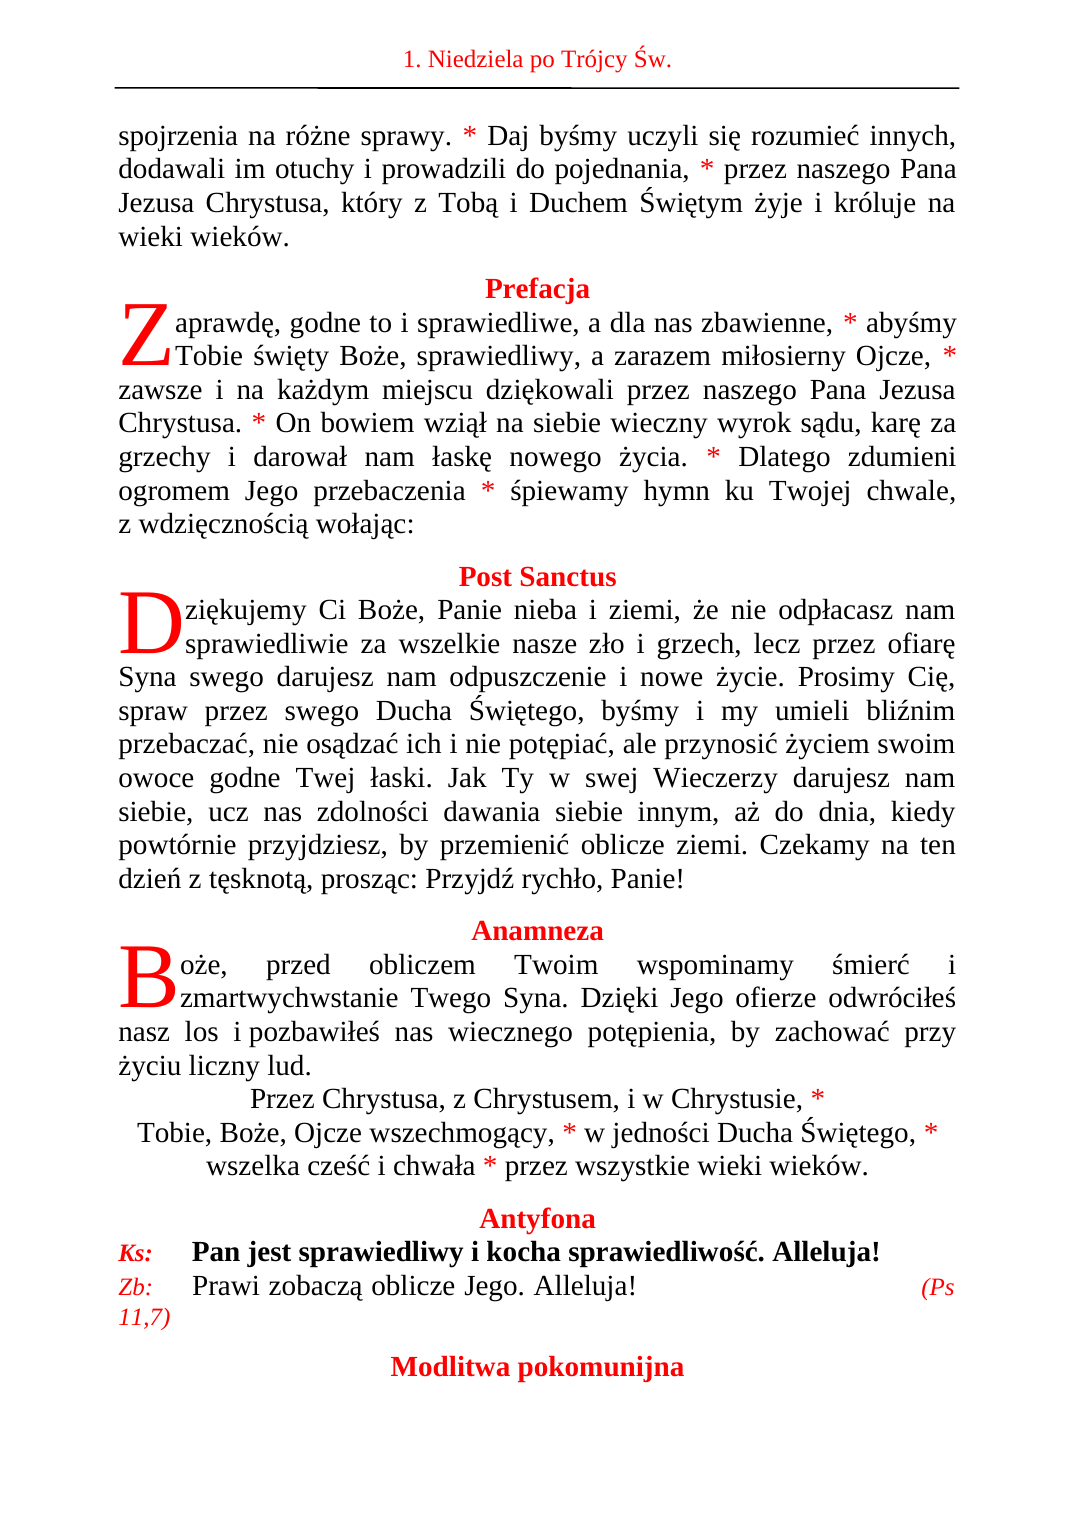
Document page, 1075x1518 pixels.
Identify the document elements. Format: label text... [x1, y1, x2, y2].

text oże, przed obliczem Twoim wspominamy śmierć i zmartwychwstanie Twego Syna. Dzięki Jego ofierze odwróciłeś nasz los i pozbawiłeś nas wiecznego potępienia, by zachować przy życiu liczny lud. [118, 947, 957, 1081]
text Przez Chrystusa, z Chrystusem, i w Chrystusie, * [118, 1081, 957, 1115]
text Tobie, Boże, Ojcze wszechmogący, * w jedności Ducha Świętego, * [118, 1115, 957, 1148]
text Anamneza [118, 913, 957, 947]
text Modlitwa pokomunijna [118, 1349, 957, 1383]
text aprawdę, godne to i sprawiedliwe, a dla nas zbawienne, * abyśmy Tobie święty Boże, sprawiedliwy, a zarazem miłosierny Ojcze, * zawsze i na każdym miejscu dziękowali przez naszego Pana Jezusa Chrystusa. * On bowiem wziął na siebie wieczny wyrok sądu, karę za grzechy i darował nam łaskę nowego życia. * Dlatego zdumieni ogromem Jego przebaczenia * śpiewamy hymn ku Twojej chwale, z wdzięcznością wołając: [118, 305, 957, 540]
text Antyfona [118, 1201, 957, 1234]
text Post Sanctus [118, 559, 957, 592]
text Ks: Pan jest sprawiedliwy i kocha sprawiedliwość. Alleluja! [118, 1234, 957, 1268]
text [118, 118, 957, 252]
text Prefacja [118, 271, 957, 305]
text wszelka cześć i chwała * przez wszystkie wieki wieków. [118, 1148, 957, 1182]
text Zb: Prawi zobaczą oblicze Jego. Alleluja! (Ps 11,7) [118, 1268, 957, 1330]
text ziękujemy Ci Boże, Panie nieba i ziemi, że nie odpłacasz nam sprawiedliwie za wszelkie nasze zło i grzech, lecz przez ofiarę Syna swego darujesz nam odpuszczenie i nowe życie. Prosimy Cię, spraw przez swego Ducha Świętego, byśmy i my umieli bliźnim przebaczać, nie osądzać ich i nie potępiać, ale przynosić życiem swoim owoce godne Twej łaski. Jak Ty w swej Wieczerzy darujesz nam siebie, ucz nas zdolności dawania siebie innym, aż do dnia, kiedy powtórnie przyjdziesz, by przemienić oblicze ziemi. Czekamy na ten dzień z tęsknotą, prosząc: Przyjdź rychło, Panie! [118, 592, 957, 894]
